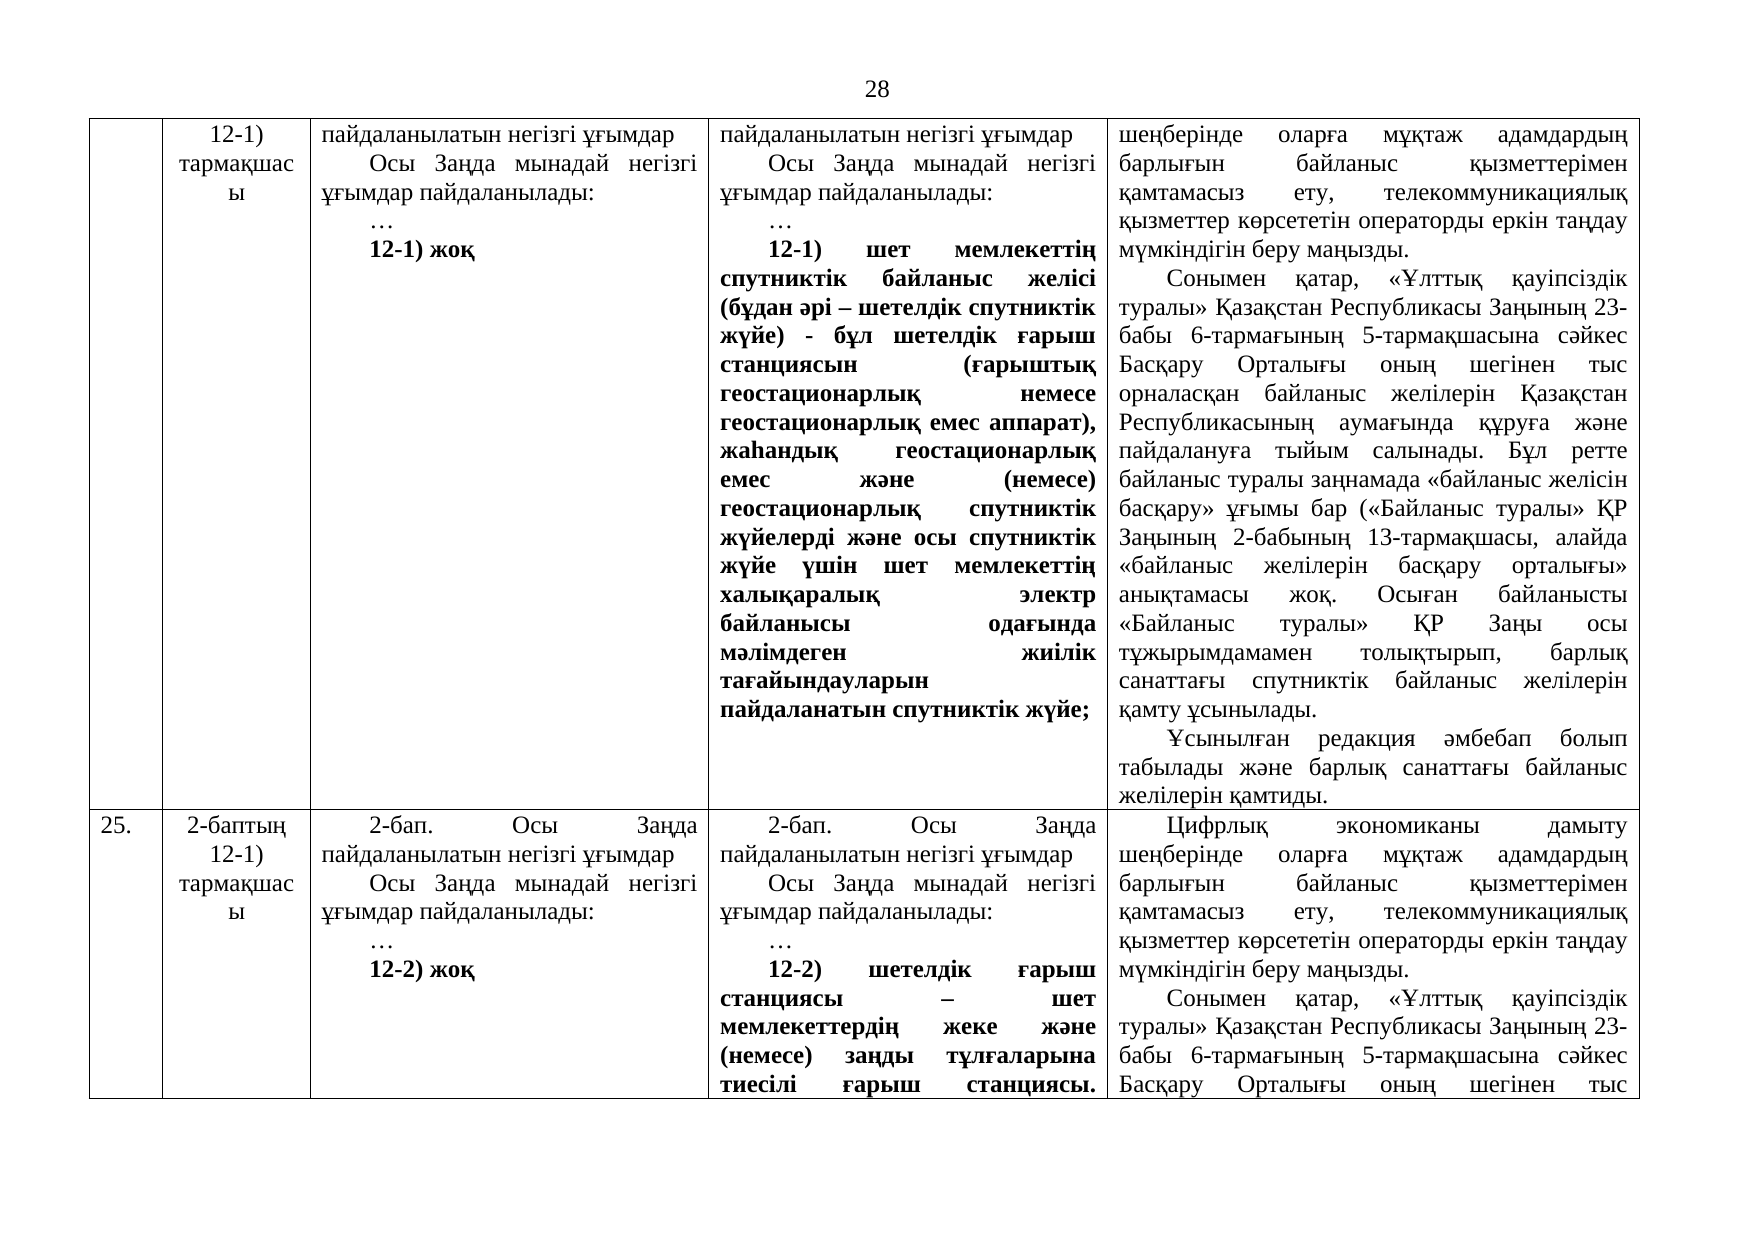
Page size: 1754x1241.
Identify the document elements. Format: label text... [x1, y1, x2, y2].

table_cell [311, 119, 708, 809]
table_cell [163, 810, 310, 1098]
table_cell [163, 119, 310, 809]
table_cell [311, 810, 708, 1098]
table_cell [709, 119, 1107, 809]
table_cell [90, 810, 162, 1098]
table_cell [1108, 810, 1639, 1098]
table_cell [709, 810, 1107, 1098]
table_cell [90, 119, 162, 809]
